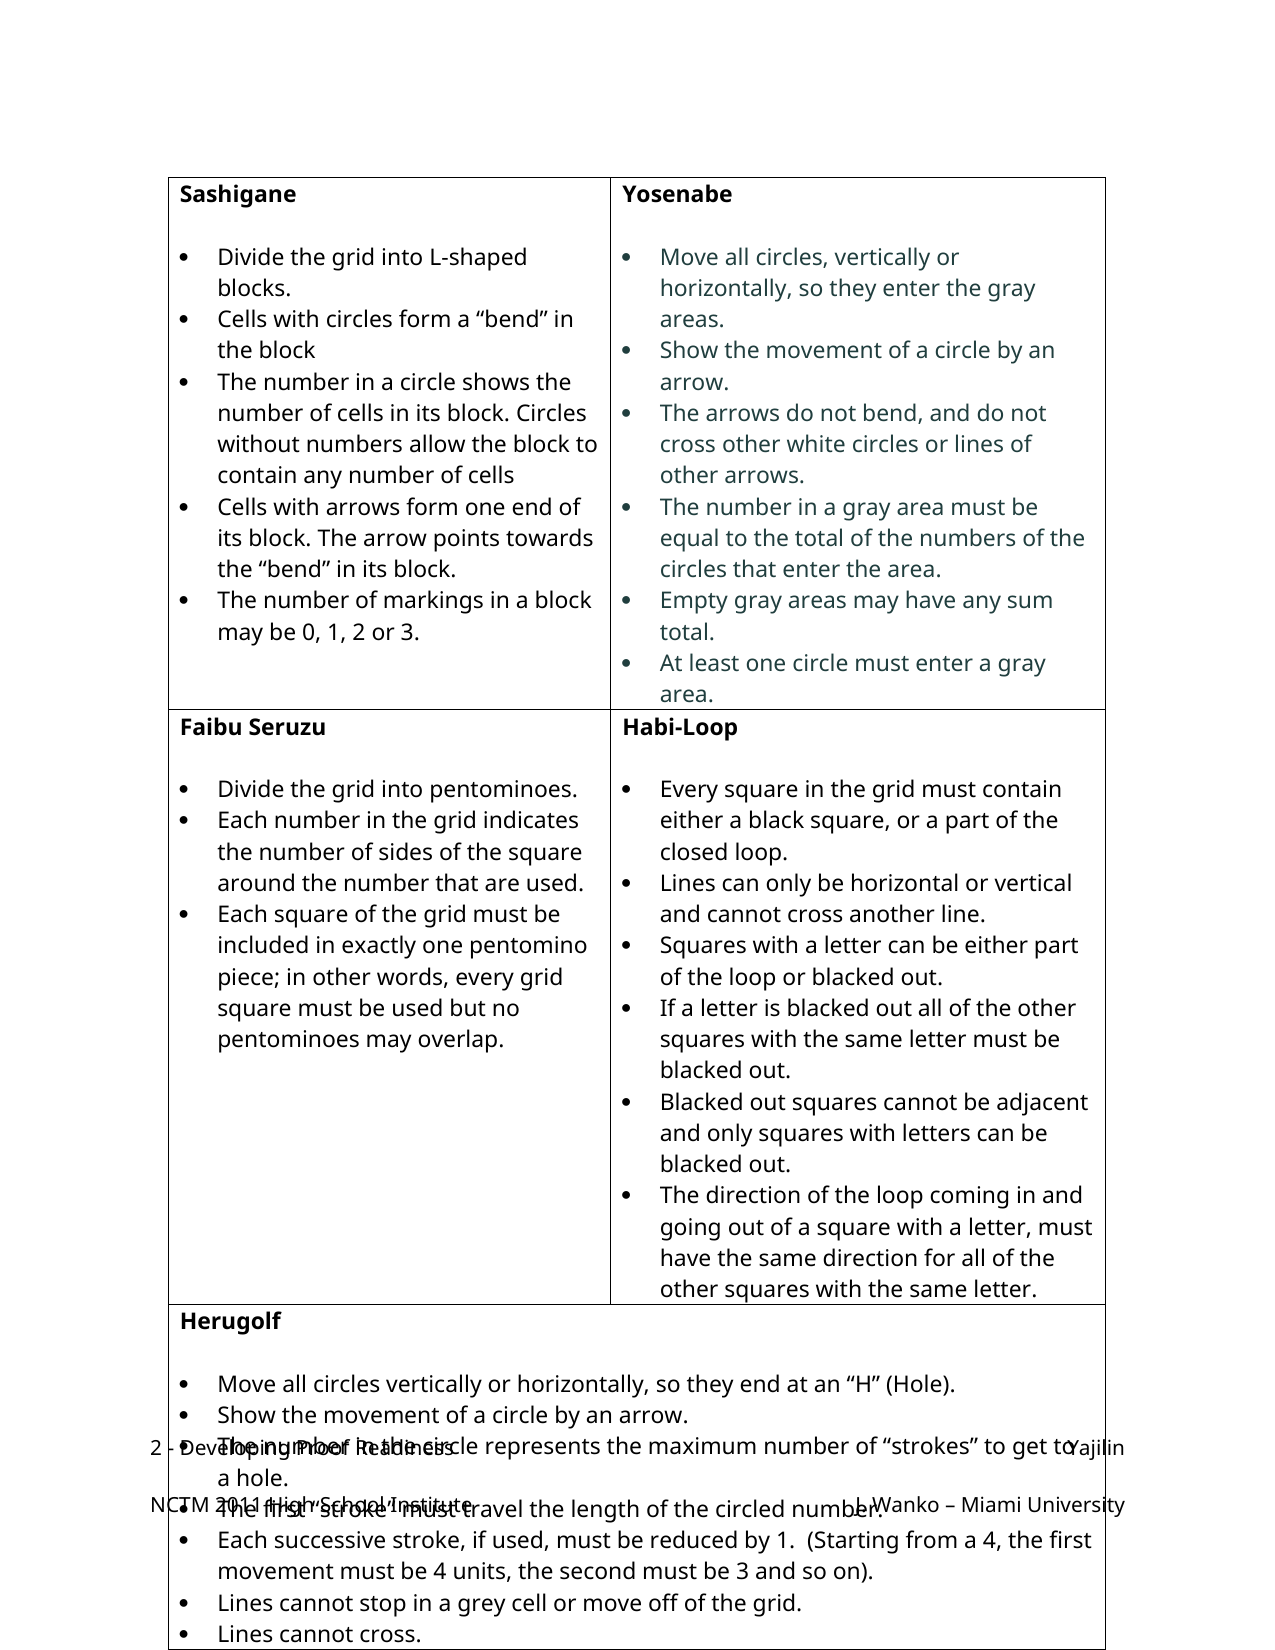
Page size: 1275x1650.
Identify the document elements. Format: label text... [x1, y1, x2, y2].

table_header Sashigane Divide the grid into L-shaped blocks. Cells with circles form a “bend” in the block The number in a circle shows the number of cells in its block. Circles without numbers allow the block to contain any number of cells Cells with arrows form one end of its block. The arrow points towards the “bend” in its block. The number of markings in a block may be 0, 1, 2 or 3. [169, 178, 610, 709]
table_cell Herugolf Move all circles vertically or horizontally, so they end at an “H” (Hole). Show the movement of a circle by an arrow. The number in the circle represents the maximum number of “strokes” to get to a hole. The first “stroke” must travel the length of the circled number. Each successive stroke, if used, must be reduced by 1. (Starting from a 4, the first movement must be 4 units, the second must be 3 and so on). Lines cannot stop in a grey cell or move off of the grid. Lines cannot cross. [169, 1305, 1105, 1649]
table_header Yosenabe Move all circles, vertically or horizontally, so they enter the gray areas. Show the movement of a circle by an arrow. The arrows do not bend, and do not cross other white circles or lines of other arrows. The number in a gray area must be equal to the total of the numbers of the circles that enter the area. Empty gray areas may have any sum total. At least one circle must enter a gray area. [611, 178, 1105, 709]
table_cell Faibu Seruzu Divide the grid into pentominoes. Each number in the grid indicates the number of sides of the square around the number that are used. Each square of the grid must be included in exactly one pentomino piece; in other words, every grid square must be used but no pentominoes may overlap. [169, 710, 610, 1304]
table_cell Habi-Loop Every square in the grid must contain either a black square, or a part of the closed loop. Lines can only be horizontal or vertical and cannot cross another line. Squares with a letter can be either part of the loop or blacked out. If a letter is blacked out all of the other squares with the same letter must be blacked out. Blacked out squares cannot be adjacent and only squares with letters can be blacked out. The direction of the loop coming in and going out of a square with a letter, must have the same direction for all of the other squares with the same letter. [611, 710, 1105, 1304]
